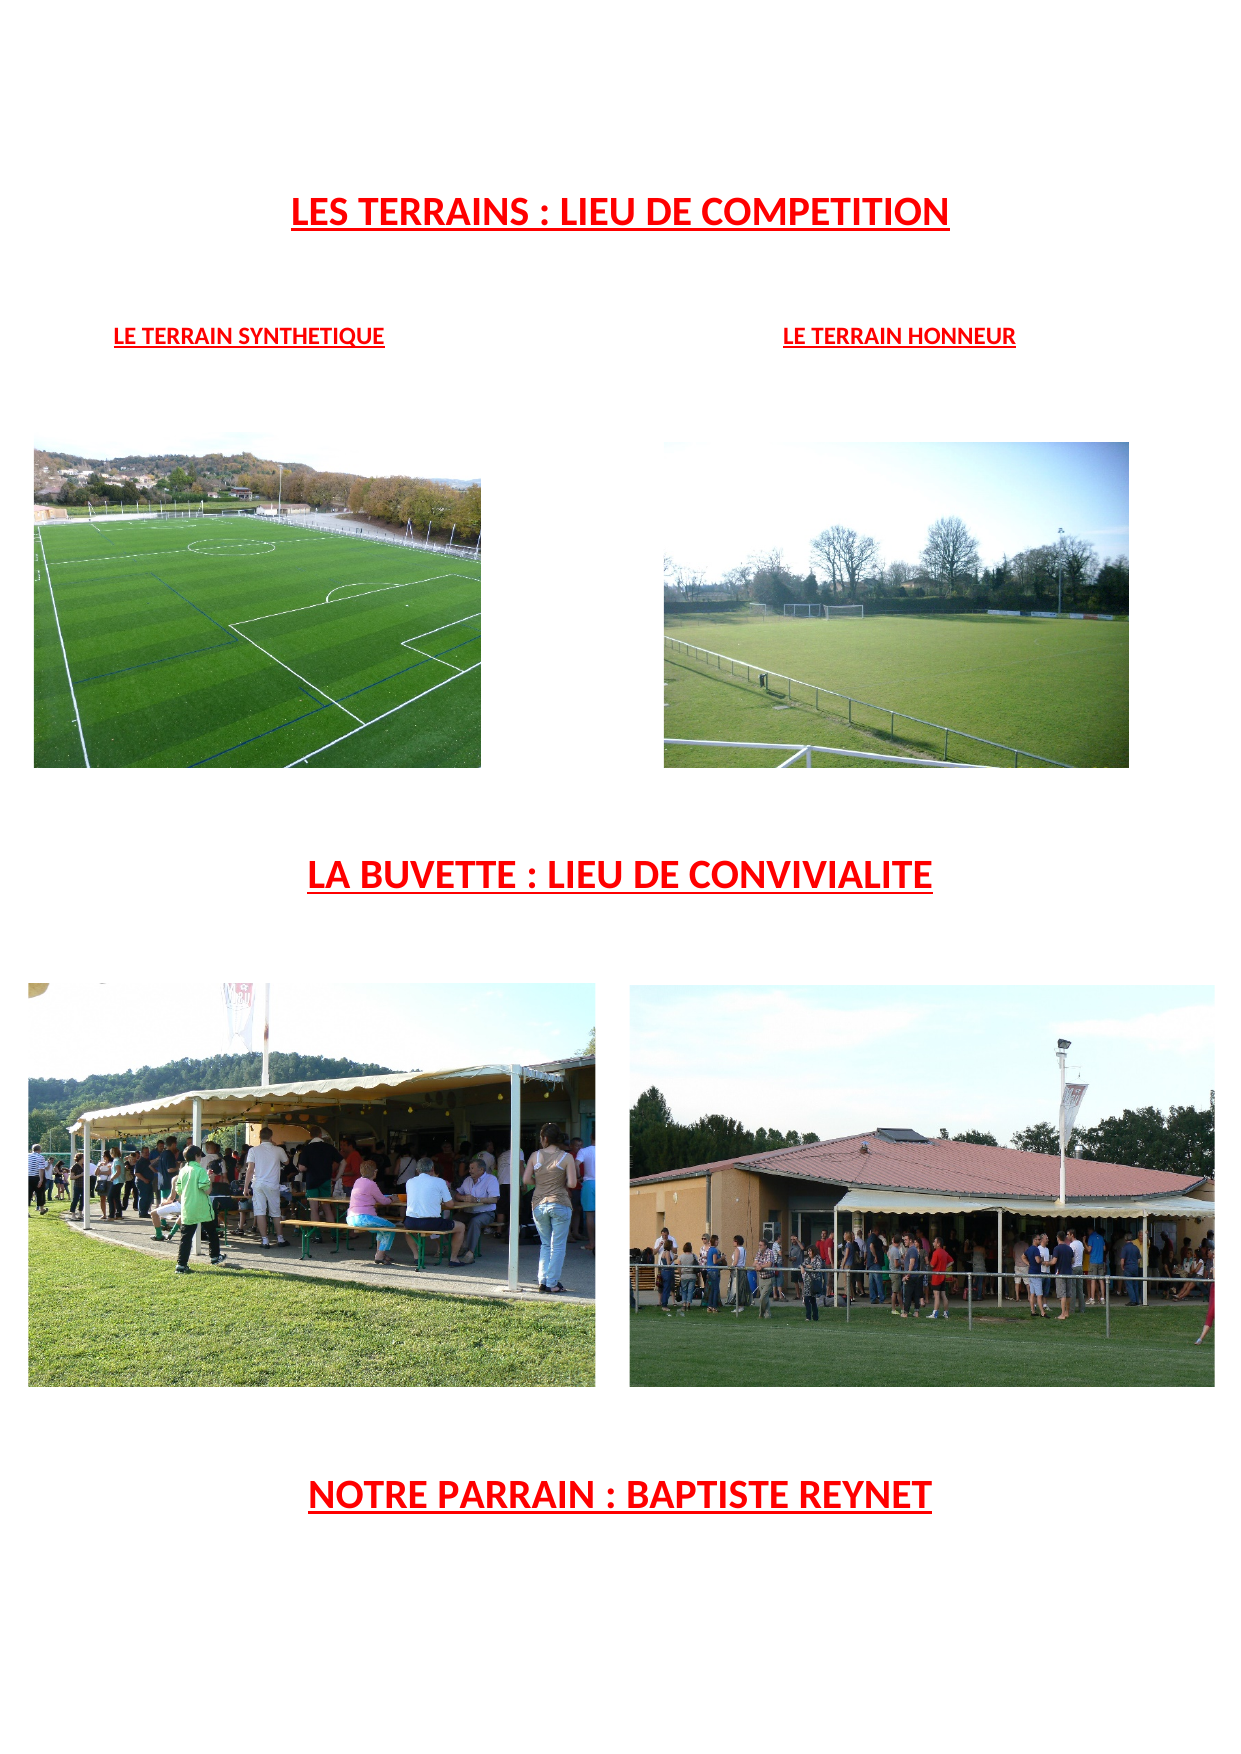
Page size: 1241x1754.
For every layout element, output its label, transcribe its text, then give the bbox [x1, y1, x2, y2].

picture [33, 432, 481, 768]
picture [28, 983, 596, 1387]
text LA BUVETTE : LIEU DE CONVIVIALITE [0, 848, 1240, 899]
picture [629, 985, 1215, 1387]
text NOTRE PARRAIN : BAPTISTE REYNET [0, 1468, 1240, 1518]
text LE TERRAIN SYNTHETIQUE LE TERRAIN HONNEUR [0, 320, 1240, 351]
text LES TERRAINS : LIEU DE COMPETITION [0, 185, 1240, 236]
picture [663, 442, 1129, 768]
